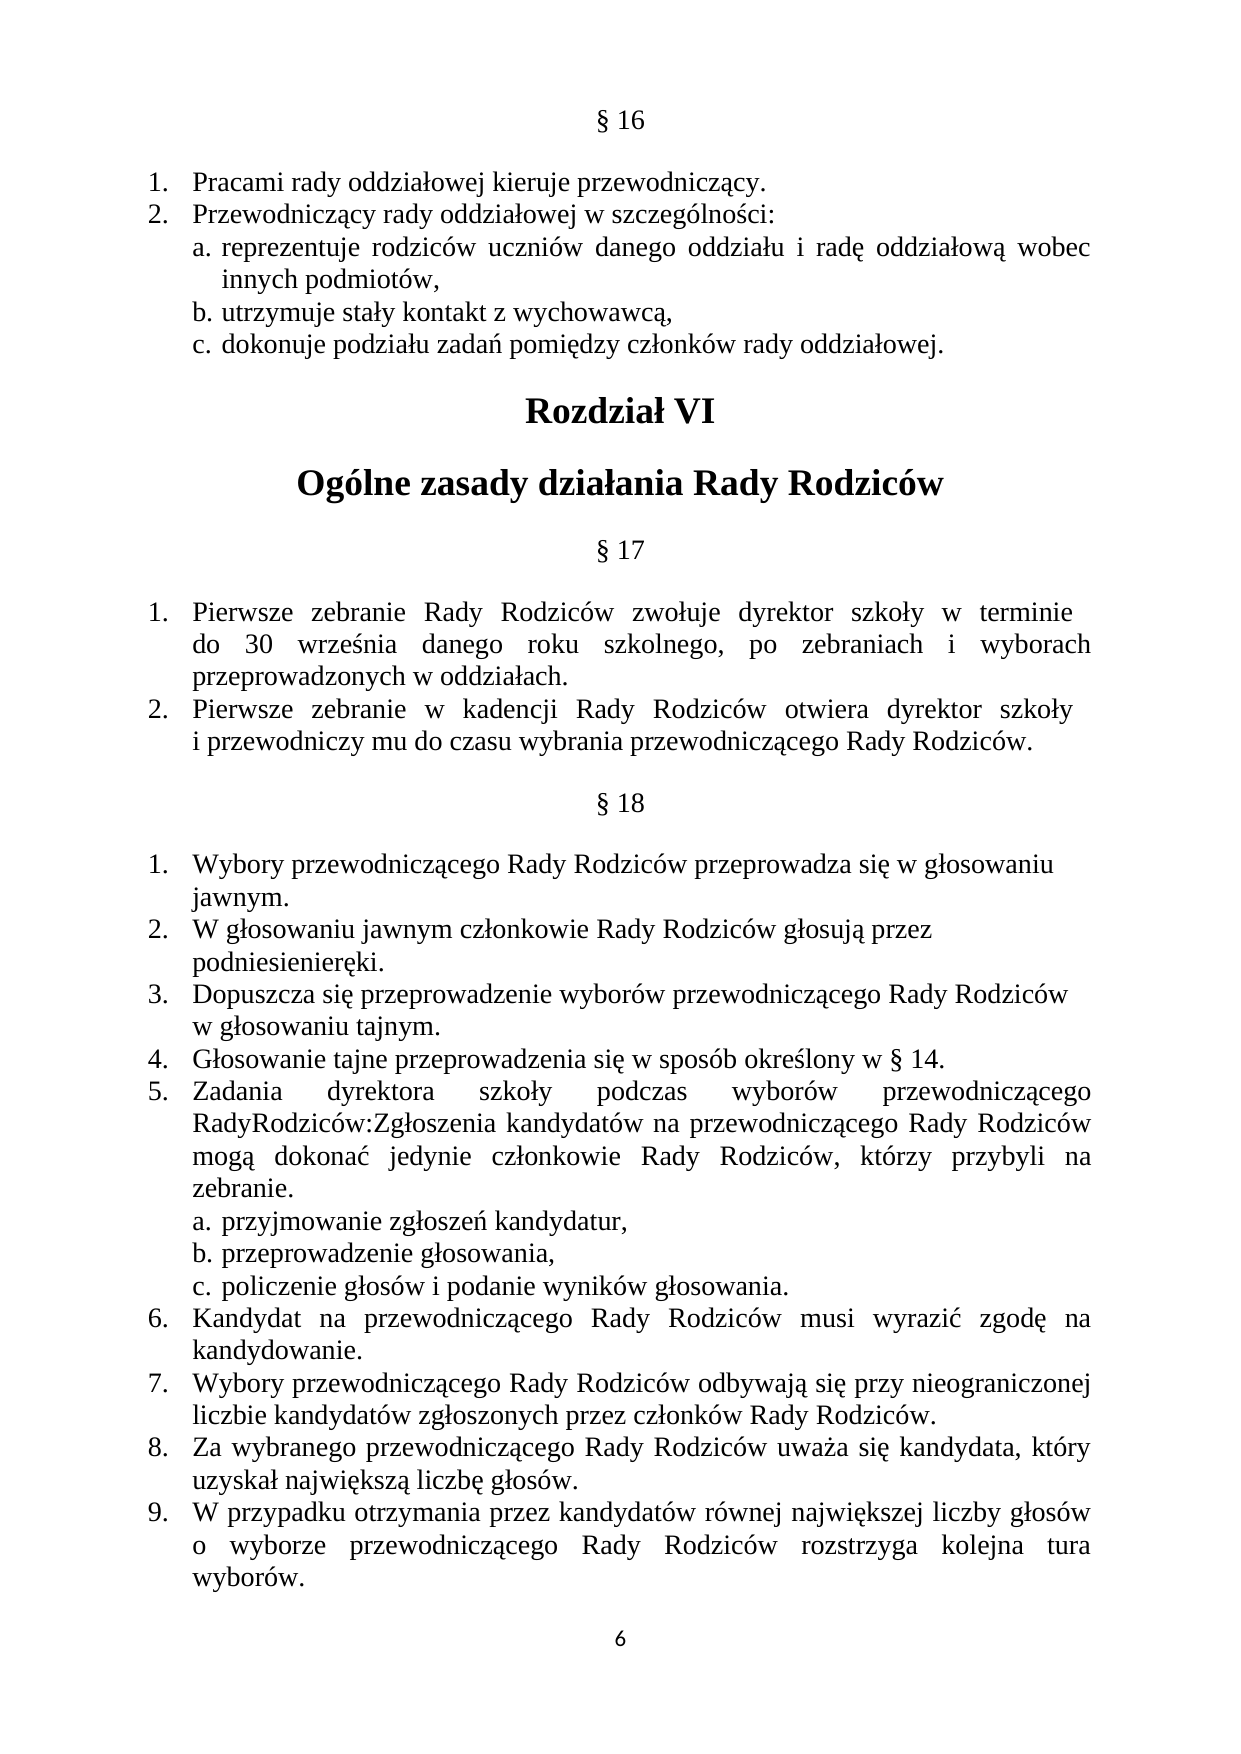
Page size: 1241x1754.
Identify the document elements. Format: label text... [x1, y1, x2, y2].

list Kandydat na przewodniczącego Rady Rodziców musi wyrazić zgodę na kandydowanie. [148, 1301, 1093, 1366]
text Rozdział VI [148, 388, 1093, 432]
list Dopuszcza się przeprowadzenie wyborów przewodniczącego Rady Rodziców w głosowaniu tajnym. [148, 977, 1093, 1042]
list dokonuje podziału zadań pomiędzy członków rady oddziałowej. [192, 327, 1093, 359]
list policzenie głosów i podanie wyników głosowania. [192, 1268, 1093, 1301]
list przeprowadzenie głosowania, [192, 1236, 1093, 1268]
text § 18 [148, 786, 1093, 818]
list Pracami rady oddziałowej kieruje przewodniczący. [148, 165, 1093, 197]
list W przypadku otrzymania przez kandydatów równej największej liczby głosów o wyborze przewodniczącego Rady Rodziców rozstrzyga kolejna tura wyborów. [148, 1495, 1093, 1592]
text Ogólne zasady działania Rady Rodziców [148, 461, 1093, 504]
list W głosowaniu jawnym członkowie Rady Rodziców głosują przez podniesienieręki. [148, 912, 1093, 977]
list Pierwsze zebranie Rady Rodziców zwołuje dyrektor szkoły w terminie do 30 września danego roku szkolnego, po zebraniach i wyborach przeprowadzonych w oddziałach. [148, 595, 1093, 692]
list Wybory przewodniczącego Rady Rodziców odbywają się przy nieograniczonej liczbie kandydatów zgłoszonych przez członków Rady Rodziców. [148, 1366, 1093, 1431]
list Wybory przewodniczącego Rady Rodziców przeprowadza się w głosowaniu jawnym. [148, 847, 1093, 912]
list reprezentuje rodziców uczniów danego oddziału i radę oddziałową wobec innych podmiotów, [192, 230, 1093, 294]
list przyjmowanie zgłoszeń kandydatur, [192, 1204, 1093, 1236]
list Zadania dyrektora szkoły podczas wyborów przewodniczącego RadyRodziców:Zgłoszenia kandydatów na przewodniczącego Rady Rodziców mogą dokonać jedynie członkowie Rady Rodziców, którzy przybyli na zebranie. [148, 1074, 1093, 1204]
list Przewodniczący rady oddziałowej w szczególności: [148, 197, 1093, 230]
list Za wybranego przewodniczącego Rady Rodziców uważa się kandydata, który uzyskał największą liczbę głosów. [148, 1431, 1093, 1495]
list Pierwsze zebranie w kadencji Rady Rodziców otwiera dyrektor szkoły i przewodniczy mu do czasu wybrania przewodniczącego Rady Rodziców. [148, 692, 1093, 757]
list Głosowanie tajne przeprowadzenia się w sposób określony w § 14. [148, 1042, 1093, 1074]
list utrzymuje stały kontakt z wychowawcą, [192, 294, 1093, 327]
text § 17 [148, 533, 1093, 566]
text § 16 [148, 103, 1093, 136]
